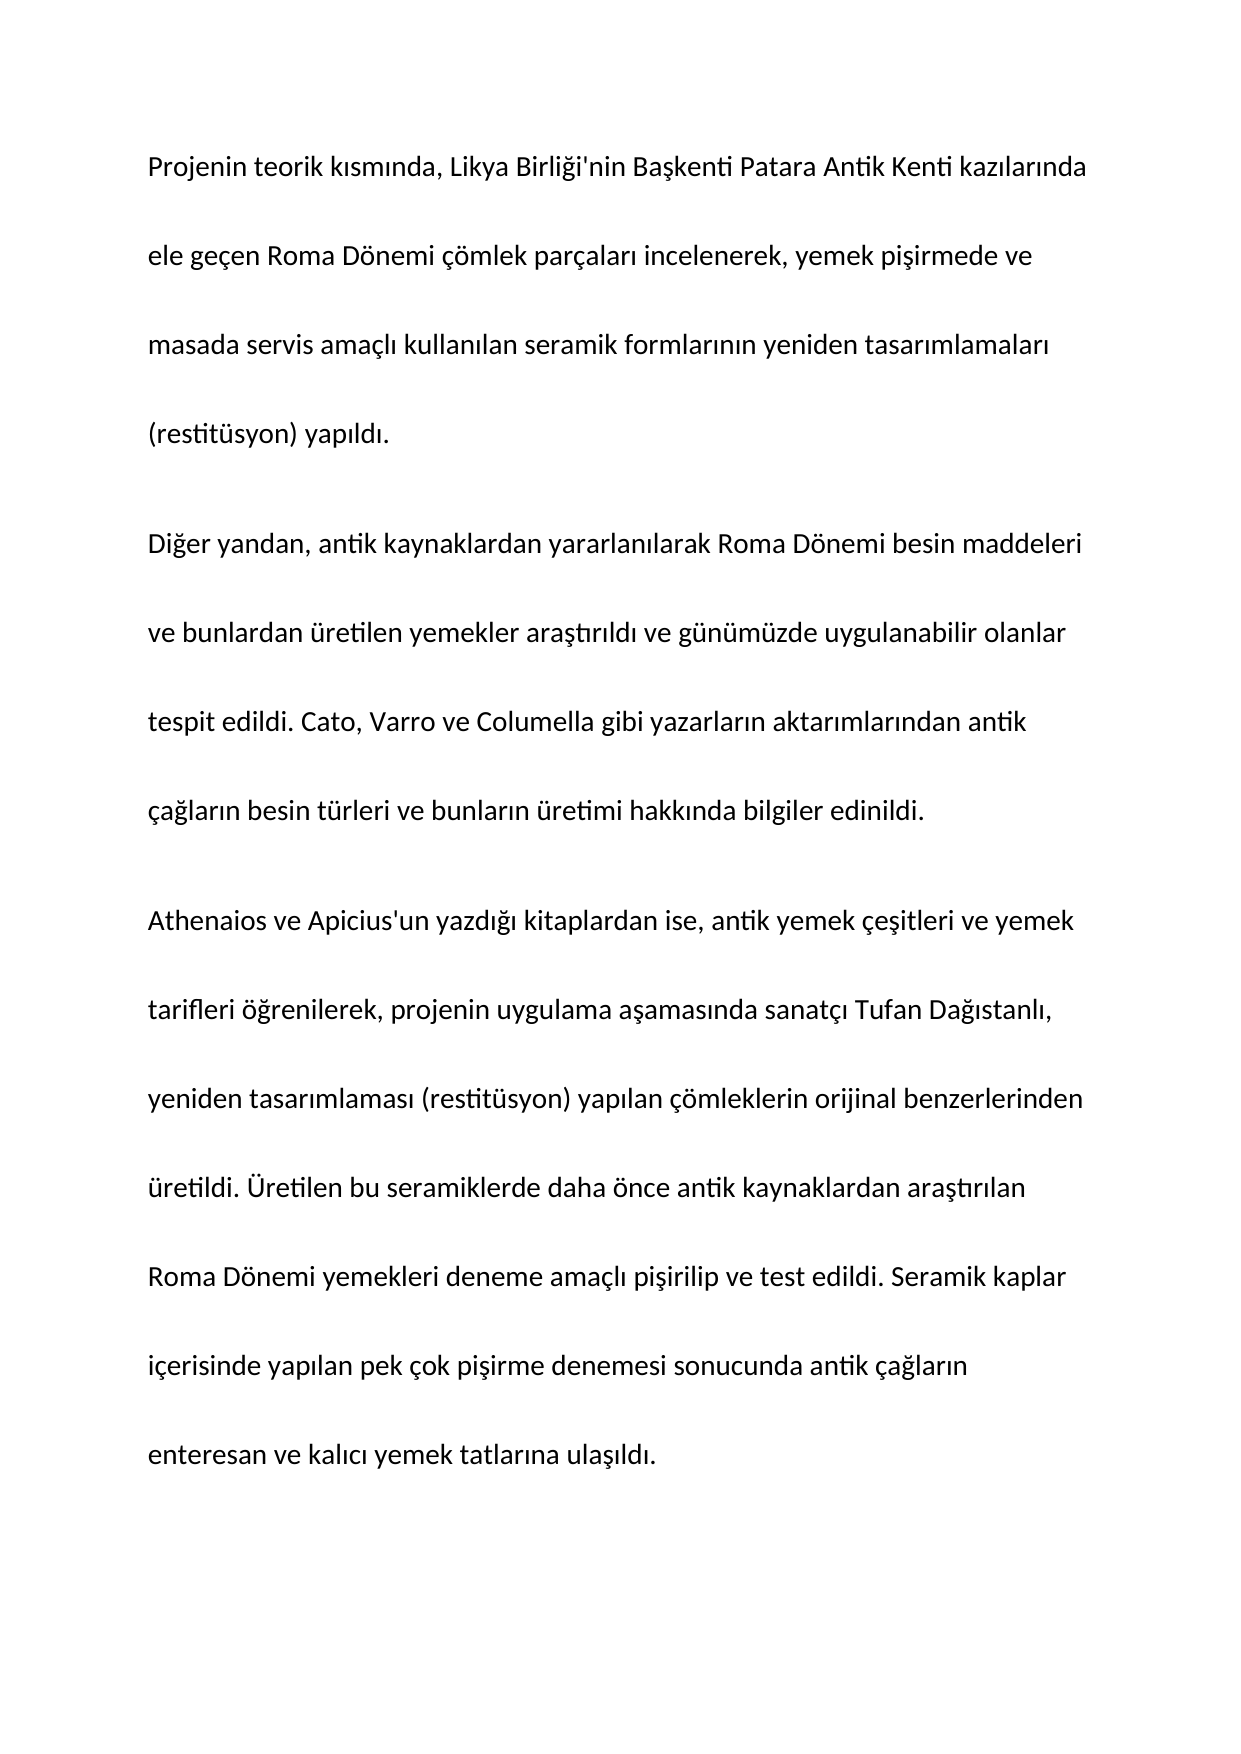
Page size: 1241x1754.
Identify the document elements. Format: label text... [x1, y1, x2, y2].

text Athenaios ve Apicius'un yazdığı kitaplardan ise, antik yemek çeşitleri ve yemek tarifleri öğrenilerek, projenin uygulama aşamasında sanatçı Tufan Dağıstanlı, yeniden tasarımlaması (restitüsyon) yapılan çömleklerin orijinal benzerlerinden üretildi. Üretilen bu seramiklerde daha önce antik kaynaklardan araştırılan Roma Dönemi yemekleri deneme amaçlı pişirilip ve test edildi. Seramik kaplar içerisinde yapılan pek çok pişirme denemesi sonucunda antik çağların enteresan ve kalıcı yemek tatlarına ulaşıldı. [148, 902, 1093, 1472]
text Projenin teorik kısmında, Likya Birliği'nin Başkenti Patara Antik Kenti kazılarında ele geçen Roma Dönemi çömlek parçaları incelenerek, yemek pişirmede ve masada servis amaçlı kullanılan seramik formlarının yeniden tasarımlamaları (restitüsyon) yapıldı. [148, 148, 1093, 450]
text Diğer yandan, antik kaynaklardan yararlanılarak Roma Dönemi besin maddeleri ve bunlardan üretilen yemekler araştırıldı ve günümüzde uygulanabilir olanlar tespit edildi. Cato, Varro ve Columella gibi yazarların aktarımlarından antik çağların besin türleri ve bunların üretimi hakkında bilgiler edinildi. [148, 525, 1093, 827]
